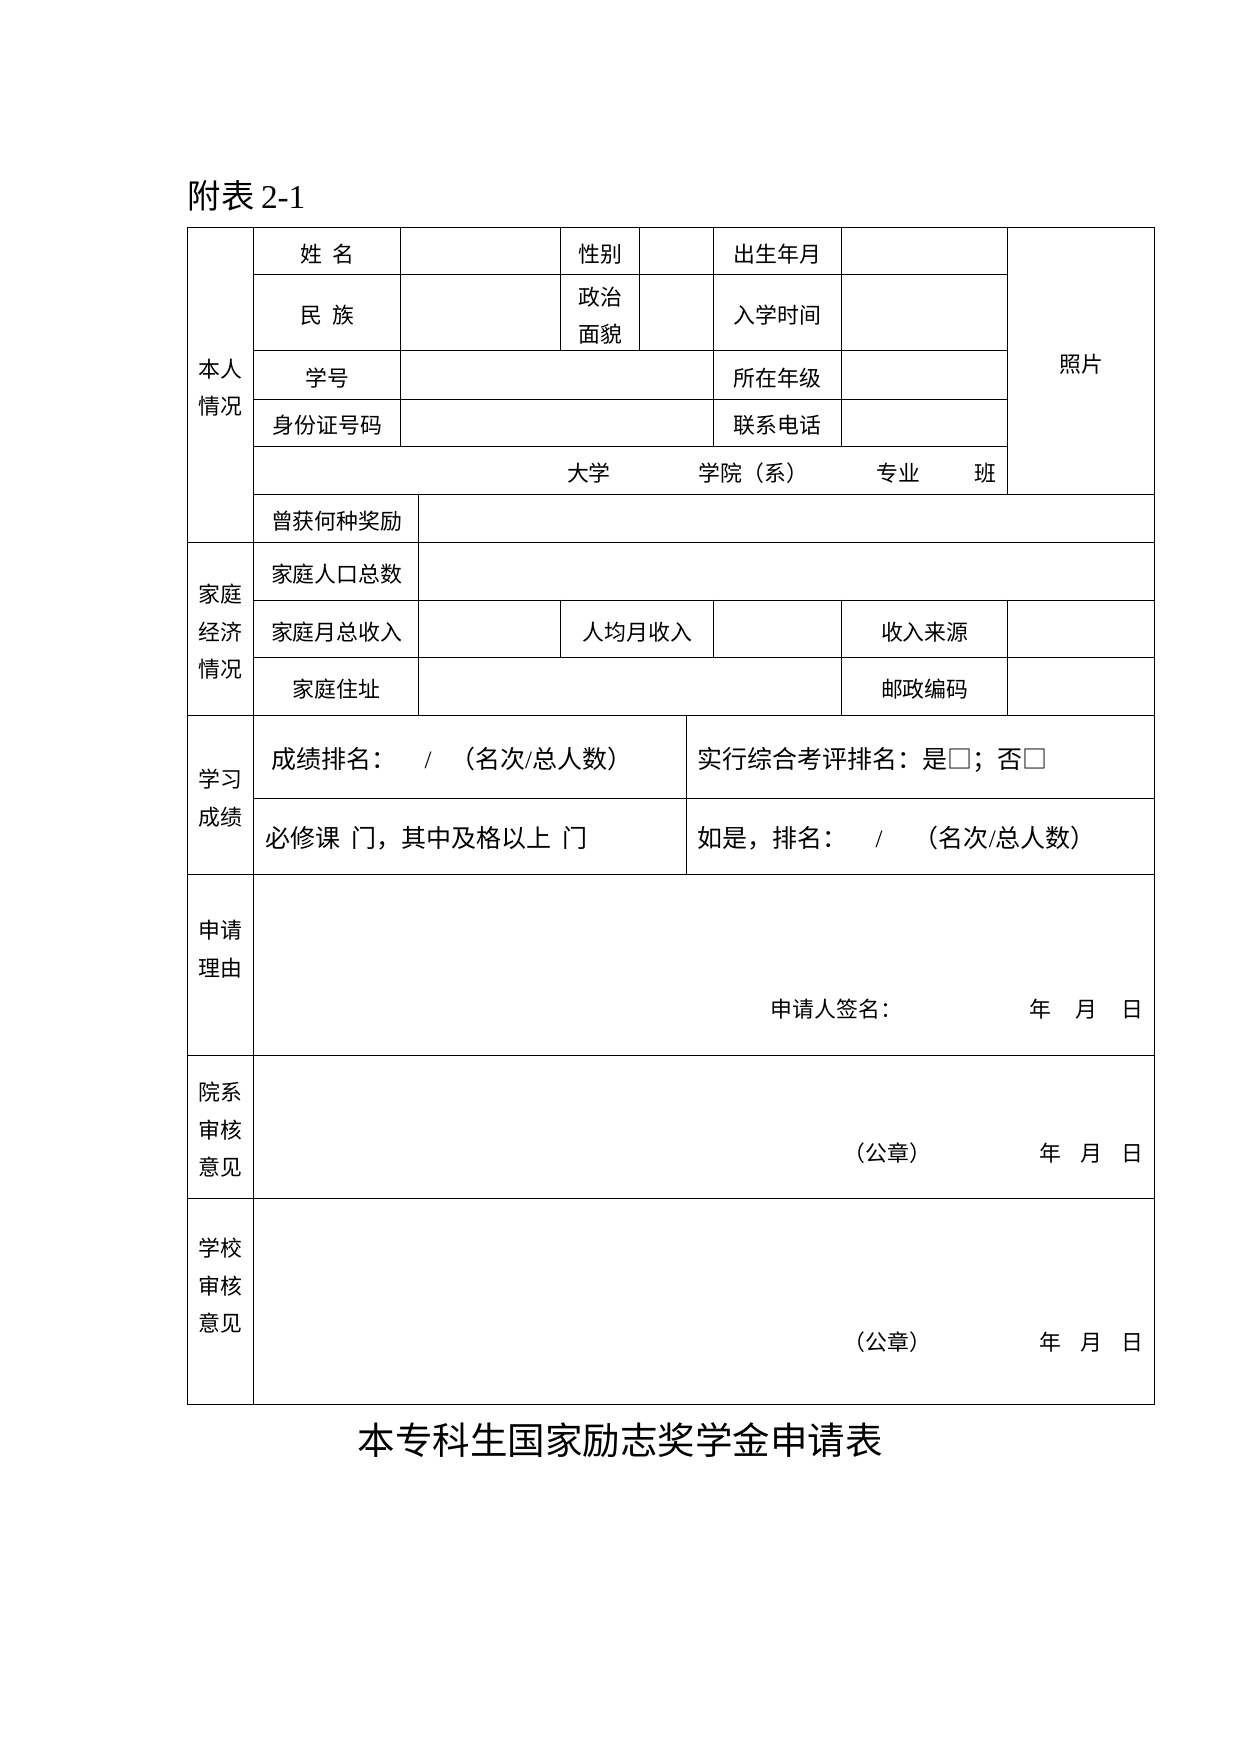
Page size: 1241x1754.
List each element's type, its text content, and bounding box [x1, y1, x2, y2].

table_cell （公章） 年 月 日 [254, 1056, 1154, 1198]
table_cell 身份证号码 [254, 400, 400, 446]
table_cell 申请理由 [188, 875, 253, 1055]
table_header 性别 [561, 228, 639, 274]
table_cell 学号 [254, 351, 400, 398]
table_header [401, 228, 560, 274]
table_cell 入学时间 [714, 275, 841, 350]
table_header 本人情况 [188, 228, 253, 542]
table_cell [842, 400, 1007, 446]
table_cell 邮政编码 [842, 658, 1007, 715]
table_header 姓 名 [254, 228, 400, 274]
table_cell [640, 275, 713, 350]
table_cell （公章） 年 月 日 [254, 1199, 1154, 1404]
table_cell [842, 275, 1007, 350]
table_header [842, 228, 1007, 274]
table_cell 实行综合考评排名：是□；否□ [687, 716, 1154, 798]
table_header 出生年月 [714, 228, 841, 274]
table_cell [401, 275, 560, 350]
text 附表2-1 [187, 162, 1053, 227]
table_cell 成绩排名： / （名次/总人数） [254, 716, 686, 798]
table_cell [1008, 658, 1154, 715]
table_cell 人均月收入 [561, 601, 713, 657]
table_cell [1008, 601, 1154, 657]
table_cell [842, 351, 1007, 398]
table_cell 学校审核意见 [188, 1199, 253, 1404]
table_cell 曾获何种奖励 [254, 495, 418, 542]
table_cell 联系电话 [714, 400, 841, 446]
table_cell 学习成绩 [188, 716, 253, 874]
table_cell 政治面貌 [561, 275, 639, 350]
table_cell 家庭住址 [254, 658, 418, 715]
table_cell 必修课 门，其中及格以上 门 [254, 799, 686, 874]
table_cell 院系审核意见 [188, 1056, 253, 1198]
table_cell [401, 400, 713, 446]
table_cell 申请人签名： 年 月 日 [254, 875, 1154, 1055]
table_header 照片 [1008, 228, 1154, 494]
table_cell 所在年级 [714, 351, 841, 398]
table_cell [419, 495, 1154, 542]
table_cell 家庭月总收入 [254, 601, 418, 657]
table_cell [419, 601, 560, 657]
table_cell [714, 601, 841, 657]
table_cell 如是，排名： / （名次/总人数） [687, 799, 1154, 874]
text 本专科生国家励志奖学金申请表 [187, 1405, 1053, 1470]
table_cell 大学 学院（系） 专业 班 [254, 447, 1007, 494]
table_cell 家庭人口总数 [254, 543, 418, 599]
table_cell [401, 351, 713, 398]
table_header [640, 228, 713, 274]
table_cell 收入来源 [842, 601, 1007, 657]
table_cell [419, 543, 1154, 599]
table_cell 家庭经济情况 [188, 543, 253, 715]
table_cell 民 族 [254, 275, 400, 350]
table_cell [419, 658, 841, 715]
